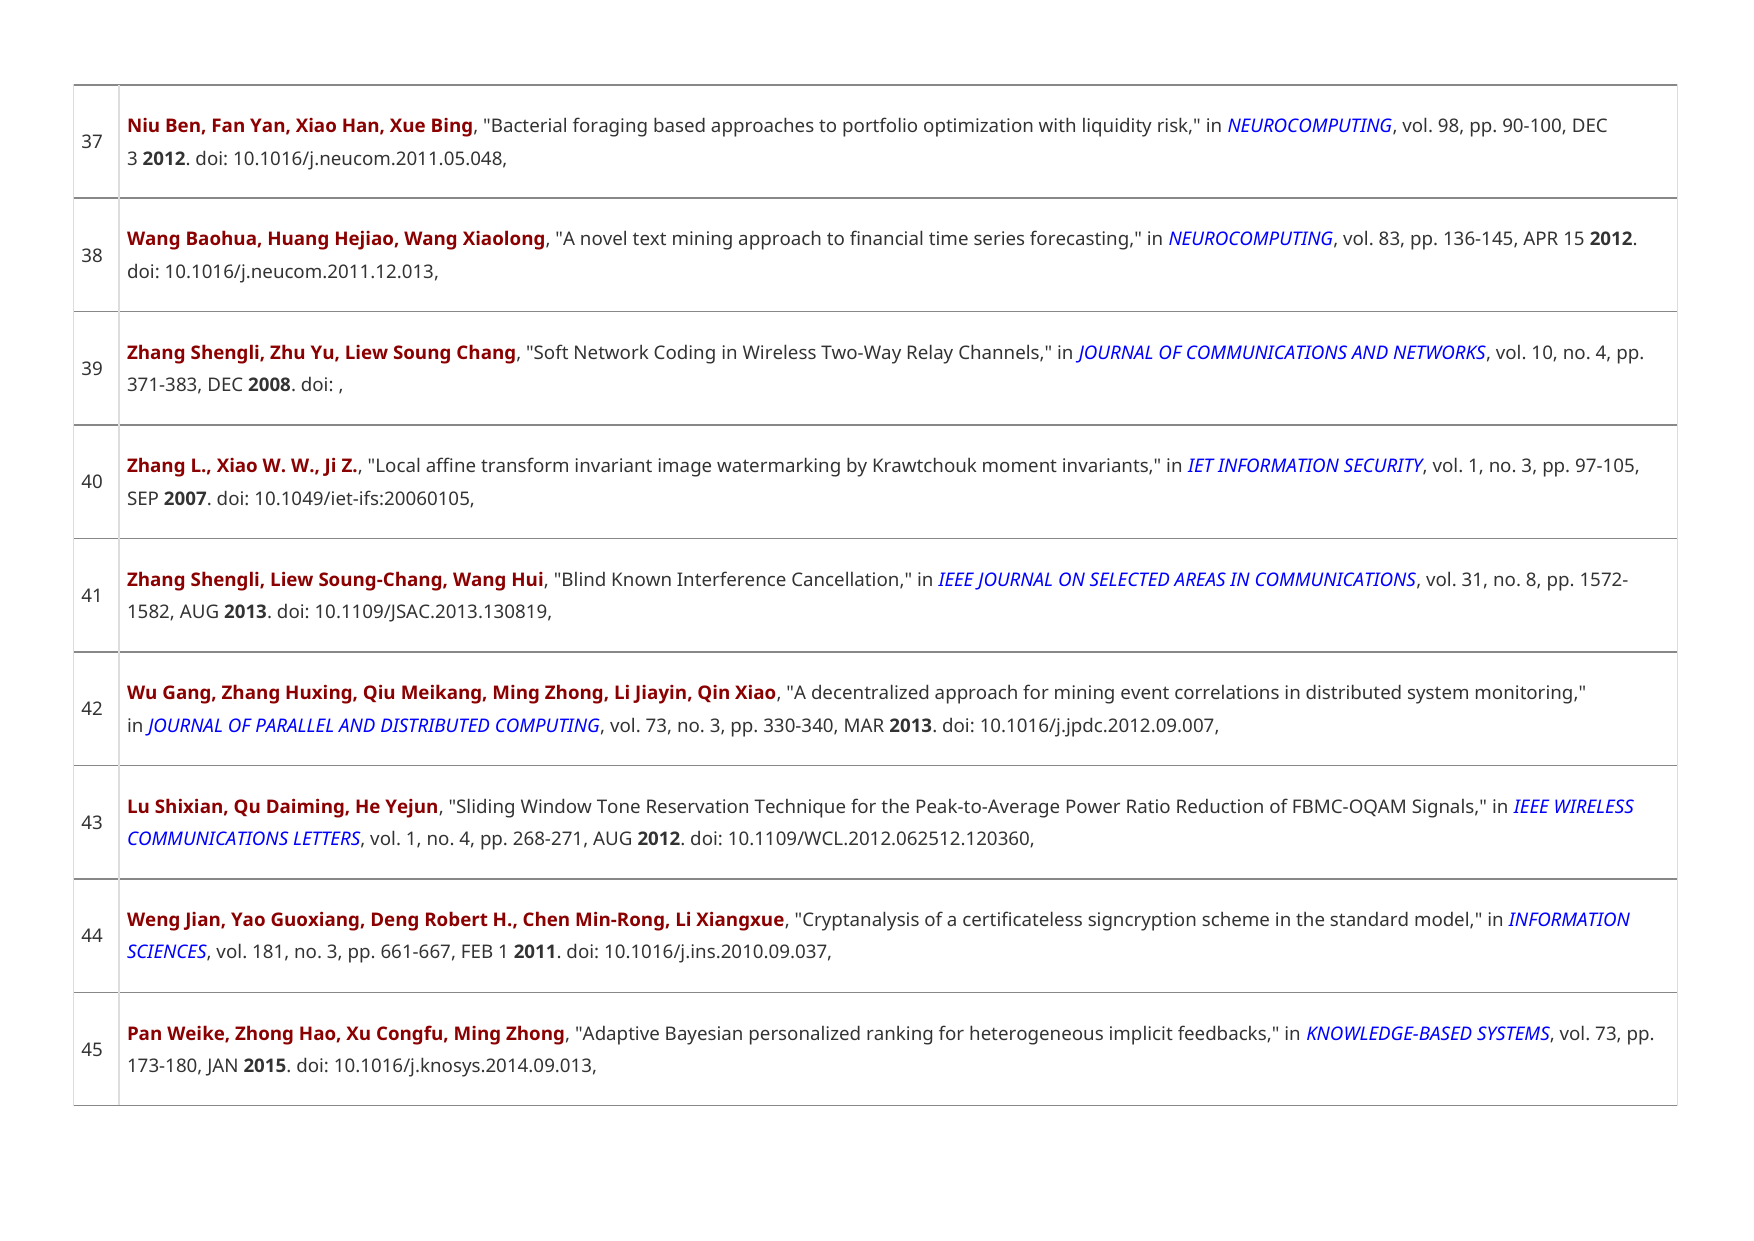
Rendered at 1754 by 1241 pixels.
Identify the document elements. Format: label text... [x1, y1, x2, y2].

table_cell Pan Weike, Zhong Hao, Xu Congfu, Ming Zhong, "Adaptive Bayesian personalized ranking for heterogeneous implicit feedbacks," in KNOWLEDGE-BASED SYSTEMS, vol. 73, pp. 173-180, JAN 2015. doi: 10.1016/j.knosys.2014.09.013, [120, 993, 1677, 1105]
table_cell 45 [74, 993, 118, 1105]
table_cell Wu Gang, Zhang Huxing, Qiu Meikang, Ming Zhong, Li Jiayin, Qin Xiao, "A decentralized approach for mining event correlations in distributed system monitoring," in JOURNAL OF PARALLEL AND DISTRIBUTED COMPUTING, vol. 73, no. 3, pp. 330-340, MAR 2013. doi: 10.1016/j.jpdc.2012.09.007, [120, 653, 1677, 764]
table_cell 42 [74, 653, 118, 764]
table_cell 40 [74, 426, 118, 538]
table_cell 44 [74, 880, 118, 991]
table_cell Wang Baohua, Huang Hejiao, Wang Xiaolong, "A novel text mining approach to financial time series forecasting," in NEUROCOMPUTING, vol. 83, pp. 136-145, APR 15 2012. doi: 10.1016/j.neucom.2011.12.013, [120, 199, 1677, 311]
table_cell 41 [74, 539, 118, 651]
table_cell 37 [74, 86, 118, 197]
table_cell Niu Ben, Fan Yan, Xiao Han, Xue Bing, "Bacterial foraging based approaches to portfolio optimization with liquidity risk," in NEUROCOMPUTING, vol. 98, pp. 90-100, DEC 3 2012. doi: 10.1016/j.neucom.2011.05.048, [120, 86, 1677, 197]
table_cell Lu Shixian, Qu Daiming, He Yejun, "Sliding Window Tone Reservation Technique for the Peak-to-Average Power Ratio Reduction of FBMC-OQAM Signals," in IEEE WIRELESS COMMUNICATIONS LETTERS, vol. 1, no. 4, pp. 268-271, AUG 2012. doi: 10.1109/WCL.2012.062512.120360, [120, 766, 1677, 878]
table_cell 38 [74, 199, 118, 311]
table_cell 39 [74, 312, 118, 424]
table_cell 43 [74, 766, 118, 878]
table_cell Weng Jian, Yao Guoxiang, Deng Robert H., Chen Min-Rong, Li Xiangxue, "Cryptanalysis of a certificateless signcryption scheme in the standard model," in INFORMATION SCIENCES, vol. 181, no. 3, pp. 661-667, FEB 1 2011. doi: 10.1016/j.ins.2010.09.037, [120, 880, 1677, 991]
table_cell Zhang Shengli, Zhu Yu, Liew Soung Chang, "Soft Network Coding in Wireless Two-Way Relay Channels," in JOURNAL OF COMMUNICATIONS AND NETWORKS, vol. 10, no. 4, pp. 371-383, DEC 2008. doi: , [120, 312, 1677, 424]
table_cell Zhang L., Xiao W. W., Ji Z., "Local affine transform invariant image watermarking by Krawtchouk moment invariants," in IET INFORMATION SECURITY, vol. 1, no. 3, pp. 97-105, SEP 2007. doi: 10.1049/iet-ifs:20060105, [120, 426, 1677, 538]
table_cell Zhang Shengli, Liew Soung-Chang, Wang Hui, "Blind Known Interference Cancellation," in IEEE JOURNAL ON SELECTED AREAS IN COMMUNICATIONS, vol. 31, no. 8, pp. 1572-1582, AUG 2013. doi: 10.1109/JSAC.2013.130819, [120, 539, 1677, 651]
